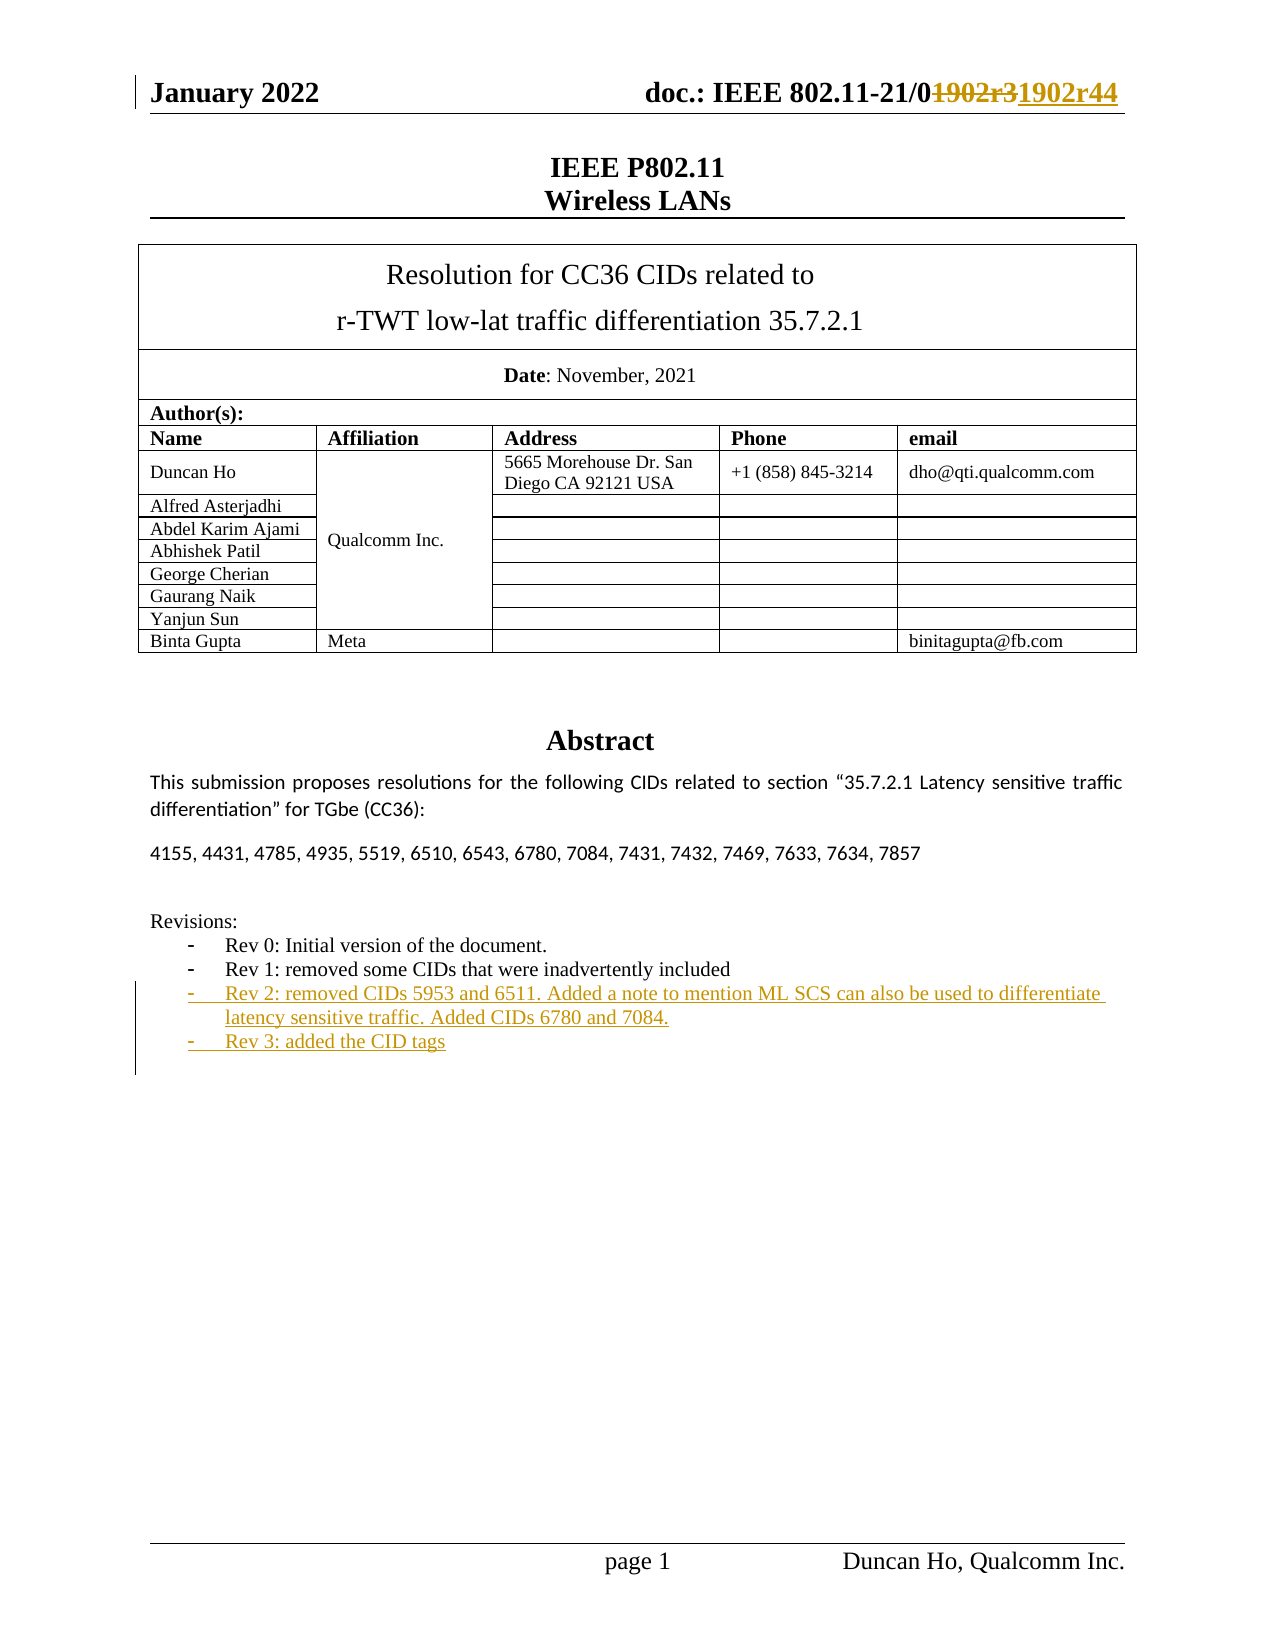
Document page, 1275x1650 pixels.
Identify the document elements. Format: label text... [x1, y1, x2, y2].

table_cell binitagupta@fb.com [898, 630, 1136, 652]
table_cell [493, 540, 719, 562]
table_cell [720, 608, 897, 629]
table_cell email [898, 426, 1136, 449]
table_header Resolution for CC36 CIDs related to r-TWT low-lat traffic differentiation 35.7.2.1 [139, 245, 1136, 349]
table_cell Duncan Ho [139, 451, 316, 494]
table_cell [898, 540, 1136, 562]
table_cell [898, 518, 1136, 539]
table_cell Yanjun Sun [139, 608, 316, 629]
table_cell [720, 518, 897, 539]
table_cell [720, 585, 897, 607]
table_cell +1 (858) 845-3214 [720, 451, 897, 494]
table_cell 5665 Morehouse Dr. San Diego CA 92121 USA [493, 451, 719, 494]
table_cell [720, 495, 897, 516]
text Revisions: [150, 909, 1125, 933]
table_cell [493, 563, 719, 584]
text This submission proposes resolutions for the following CIDs related to section “35.7.2.1 Latency sensitive traffic differentiation” for TGbe (CC36): [150, 769, 1125, 822]
table_cell Gaurang Naik [139, 585, 316, 607]
table_cell Date: November, 2021 [139, 350, 1136, 399]
text 4155, 4431, 4785, 4935, 5519, 6510, 6543, 6780, 7084, 7431, 7432, 7469, 7633, 7634, 7857 [150, 841, 1125, 866]
table_cell Affiliation [317, 426, 492, 449]
table_cell [898, 563, 1136, 584]
table_cell Phone [720, 426, 897, 449]
table_cell [898, 585, 1136, 607]
table_cell dho@qti.qualcomm.com [898, 451, 1136, 494]
table_cell Meta [317, 630, 492, 652]
table_cell Abhishek Patil [139, 540, 316, 562]
table_cell Alfred Asterjadhi [139, 495, 316, 516]
table_cell [493, 585, 719, 607]
table_cell Abdel Karim Ajami [139, 518, 316, 539]
table_cell [898, 495, 1136, 516]
table_cell [720, 563, 897, 584]
text IEEE P802.11 Wireless LANs [150, 150, 1125, 217]
table_cell [493, 518, 719, 539]
list Rev 1: removed some CIDs that were inadvertently included [187, 957, 1125, 981]
table_cell [720, 630, 897, 652]
table_cell Binta Gupta [139, 630, 316, 652]
table_cell [720, 540, 897, 562]
list Rev 0: Initial version of the document. [187, 933, 1125, 957]
table_cell [898, 608, 1136, 629]
table_cell Qualcomm Inc. [317, 451, 492, 629]
table_cell Name [139, 426, 316, 449]
text Abstract [150, 723, 1125, 757]
table_cell Address [493, 426, 719, 449]
table_cell Author(s): [139, 400, 1136, 424]
table_cell [493, 630, 719, 652]
table_cell George Cherian [139, 563, 316, 584]
table_cell [493, 495, 719, 516]
table_cell [493, 608, 719, 629]
